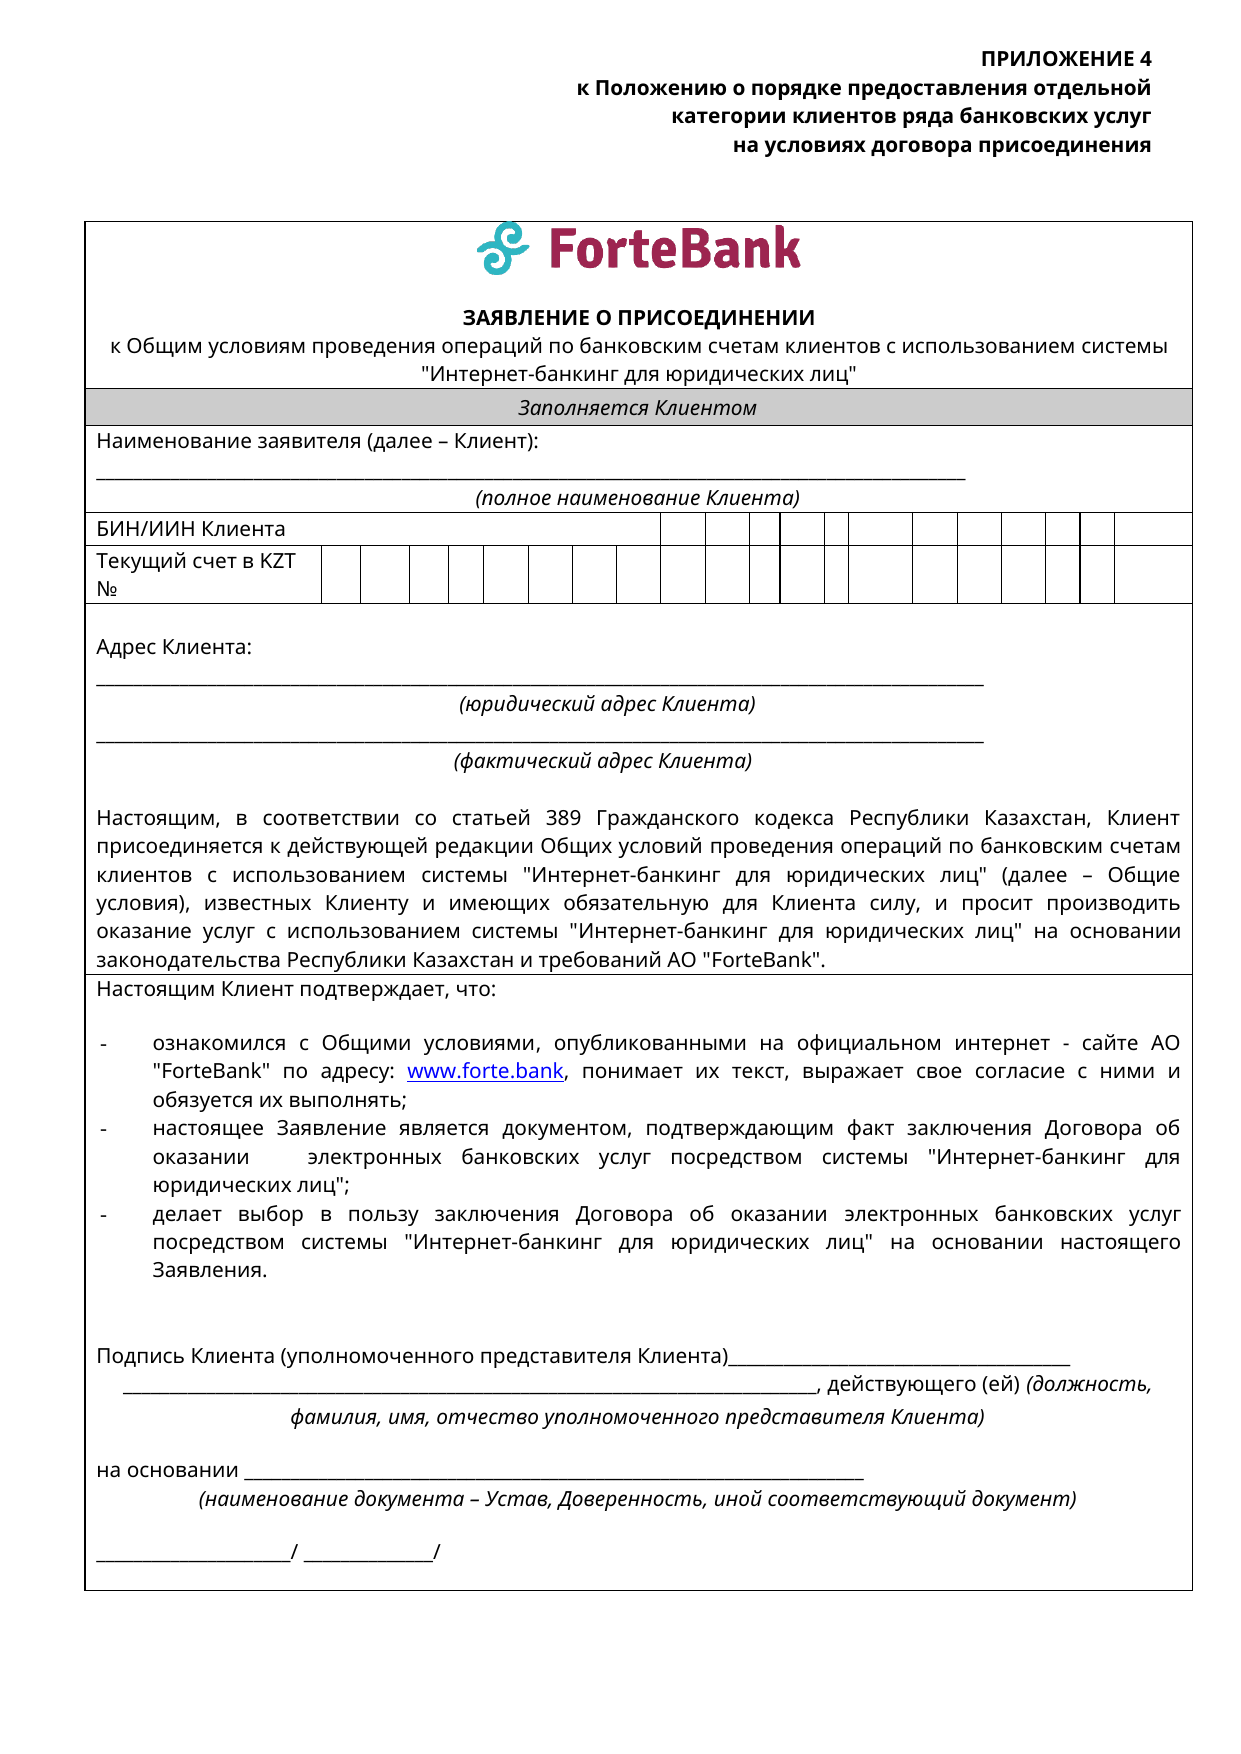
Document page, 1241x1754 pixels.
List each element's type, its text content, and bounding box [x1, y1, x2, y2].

table_header ЗАЯВЛЕНИЕ О ПРИСОЕДИНЕНИИ к Общим условиям проведения операций по банковским счетам клиентов с использованием системы "Интернет-банкинг для юридических лиц" [86, 222, 1192, 388]
table_cell [1081, 513, 1114, 545]
table_cell [1115, 546, 1192, 603]
table_cell [1081, 546, 1114, 603]
table_cell [573, 546, 616, 603]
table_cell [410, 546, 448, 603]
table_cell [661, 546, 705, 603]
table_cell [849, 513, 912, 545]
picture [477, 221, 801, 275]
table_cell [849, 546, 912, 603]
table_cell [529, 546, 572, 603]
table_cell [1046, 546, 1079, 603]
table_cell [913, 513, 957, 545]
table_cell Адрес Клиента: ________________________________________________________________________________________________ (юридический адрес Клиента) ________________________________________________________________________________________________ (фактический адрес Клиента) Настоящим, в соответствии со статьей 389 Гражданского кодекса Республики Казахстан, Клиент присоединяется к действующей редакции Общих условий проведения операций по банковским счетам клиентов с использованием системы "Интернет-банкинг для юридических лиц" (далее – Общие условия), известных Клиенту и имеющих обязательную для Клиента силу, и просит производить оказание услуг с использованием системы "Интернет-банкинг для юридических лиц" на основании законодательства Республики Казахстан и требований АО "ForteBank". [86, 604, 1192, 973]
table_cell [1046, 513, 1079, 545]
table_cell [781, 546, 824, 603]
table_cell Заполняется Клиентом [86, 389, 1192, 425]
table_cell [322, 546, 360, 603]
table_cell [781, 513, 824, 545]
table_cell [706, 546, 749, 603]
table_cell [361, 546, 409, 603]
text на условиях договора присоединения [103, 130, 1152, 158]
table_cell Текущий счет в KZT № [86, 546, 321, 603]
table_cell [958, 513, 1001, 545]
table_cell [750, 513, 779, 545]
text Приложение 4 [103, 44, 1152, 73]
table_cell [750, 546, 779, 603]
text к Положению о порядке предоставления отдельной [103, 73, 1152, 101]
table_cell [449, 546, 483, 603]
table_cell [661, 513, 705, 545]
table_cell [825, 513, 848, 545]
table_cell [1002, 546, 1045, 603]
table_cell БИН/ИИН Клиента [86, 513, 660, 545]
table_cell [86, 975, 1192, 1590]
table_cell [484, 546, 528, 603]
table_cell Наименование заявителя (далее – Клиент): ______________________________________________________________________________________________ (полное наименование Клиента) [86, 426, 1192, 512]
table_cell [1002, 513, 1045, 545]
text категории клиентов ряда банковских услуг [103, 101, 1152, 130]
table_cell [617, 546, 660, 603]
table_cell [913, 546, 957, 603]
table_cell [706, 513, 749, 545]
table_cell [1115, 513, 1192, 545]
table_cell [958, 546, 1001, 603]
table_cell [825, 546, 848, 603]
